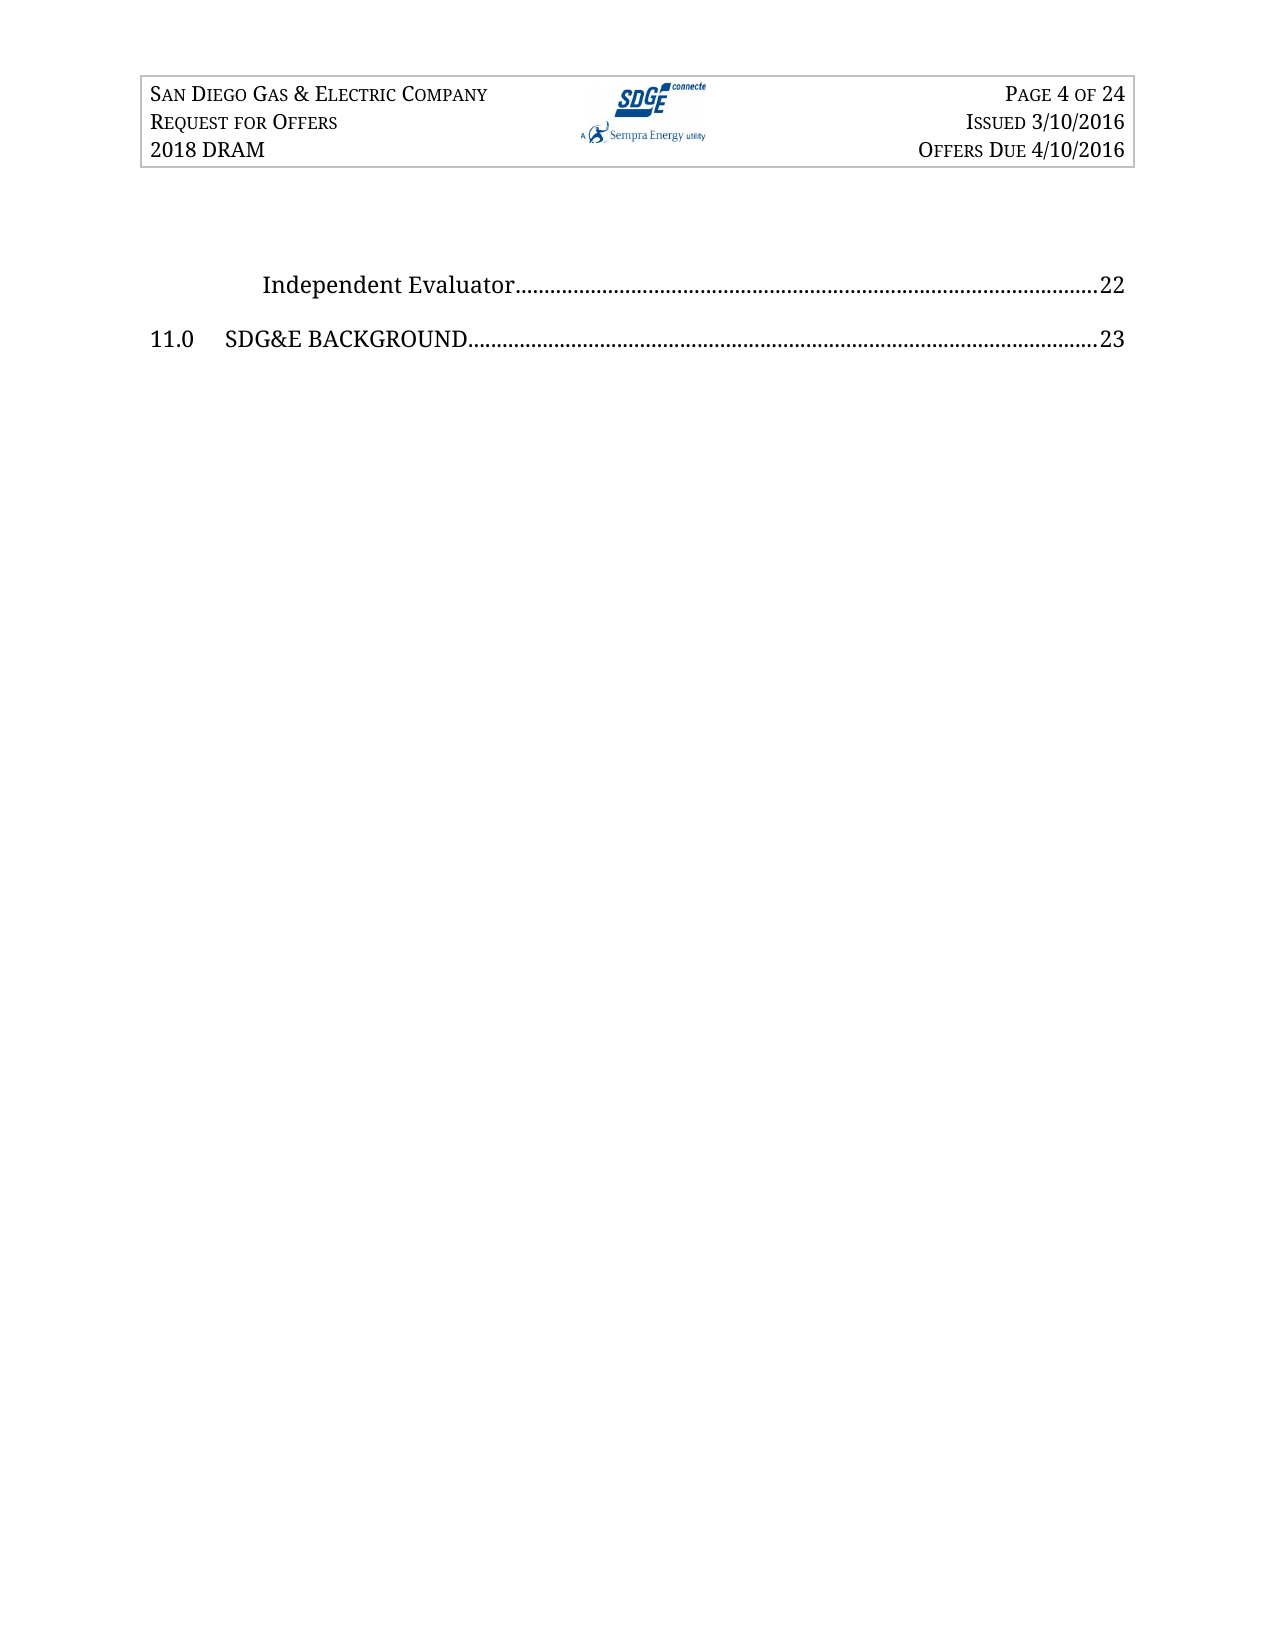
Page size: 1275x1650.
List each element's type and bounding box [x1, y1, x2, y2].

picture [580, 82, 706, 142]
